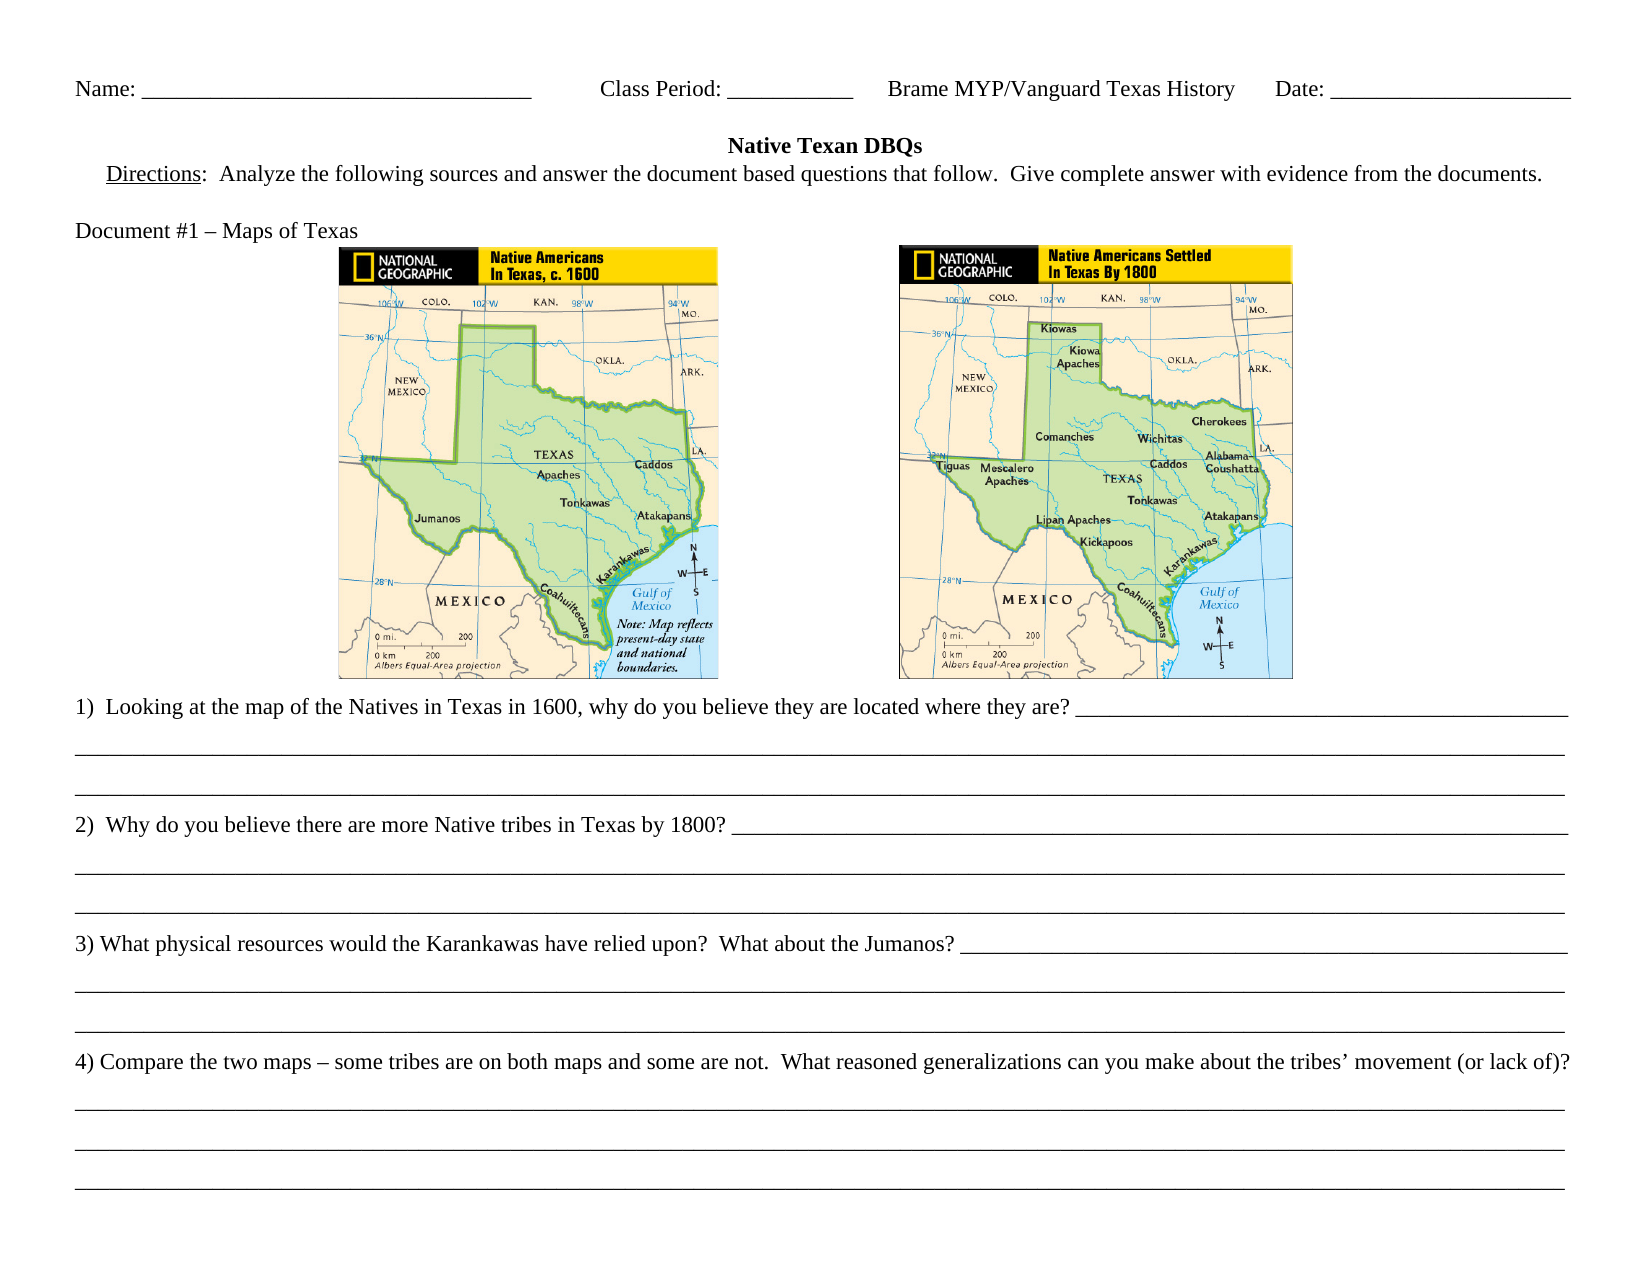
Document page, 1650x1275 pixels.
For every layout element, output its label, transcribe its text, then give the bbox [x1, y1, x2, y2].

text __________________________________________________________________________________________________________________________________ [75, 1009, 1575, 1035]
text ____________________________________________________________________________________________________________________________________________________________________________________________________________________________________________________________________ [75, 732, 1575, 798]
text __________________________________________________________________________________________________________________________________ [75, 1127, 1575, 1153]
text __________________________________________________________________________________________________________________________________ [75, 1167, 1575, 1193]
text Directions: Analyze the following sources and answer the document based questions that follow. Give complete answer with evidence from the documents. [75, 160, 1575, 187]
text 3) What physical resources would the Karankawas have relied upon? What about the Jumanos? _____________________________________________________ __________________________________________________________________________________________________________________________________ [75, 930, 1575, 996]
text 1) Looking at the map of the Natives in Texas in 1600, why do you believe they are located where they are? ___________________________________________ [75, 693, 1575, 719]
text 4) Compare the two maps – some tribes are on both maps and some are not. What reasoned generalizations can you make about the tribes’ movement (or lack of)? __________________________________________________________________________________________________________________________________ [75, 1048, 1575, 1114]
text ____________________________________________________________________________________________________________________________________________________________________________________________________________________________________________________________________ [75, 851, 1575, 917]
picture [338, 247, 719, 679]
picture [899, 245, 1293, 679]
text Document #1 – Maps of Texas [75, 217, 1575, 243]
text Name: __________________________________ Class Period: ___________ Brame MYP/Vanguard Texas History Date: _____________________ [75, 75, 1575, 101]
text Native Texan DBQs [75, 132, 1575, 158]
text 2) Why do you believe there are more Native tribes in Texas by 1800? _________________________________________________________________________ [75, 811, 1575, 838]
